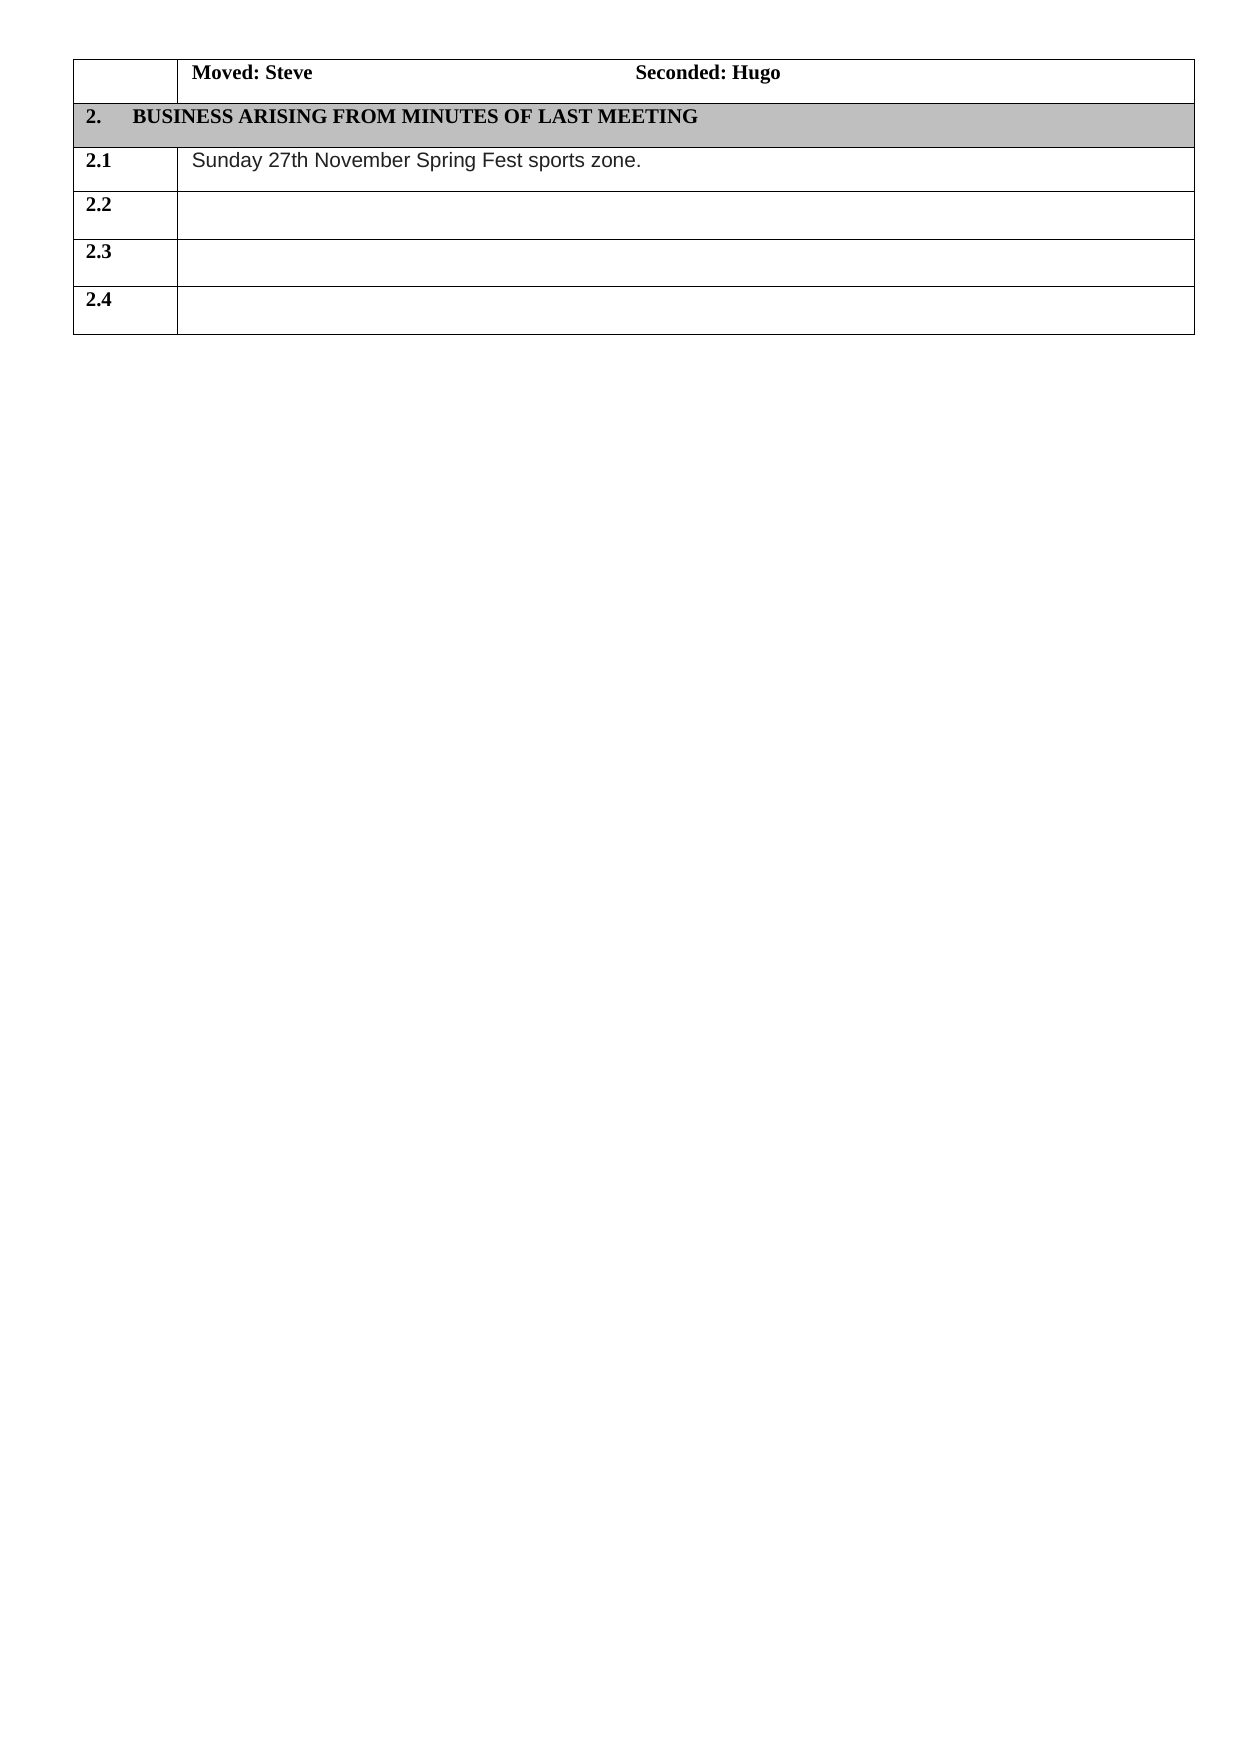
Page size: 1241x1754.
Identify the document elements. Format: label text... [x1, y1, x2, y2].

table_cell 2.4 [74, 287, 177, 334]
table_cell 2.1 [74, 148, 177, 191]
table_cell 2.2 [74, 192, 177, 238]
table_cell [178, 60, 1194, 103]
table_cell [178, 240, 1194, 286]
table_cell Sunday 27th November Spring Fest sports zone. [178, 148, 1194, 191]
table_cell [178, 192, 1194, 238]
table_cell [178, 287, 1194, 334]
table_cell 2.3 [74, 240, 177, 286]
table_cell [74, 60, 177, 103]
table_cell 2. BUSINESS ARISING FROM MINUTES OF LAST MEETING [74, 104, 1194, 147]
